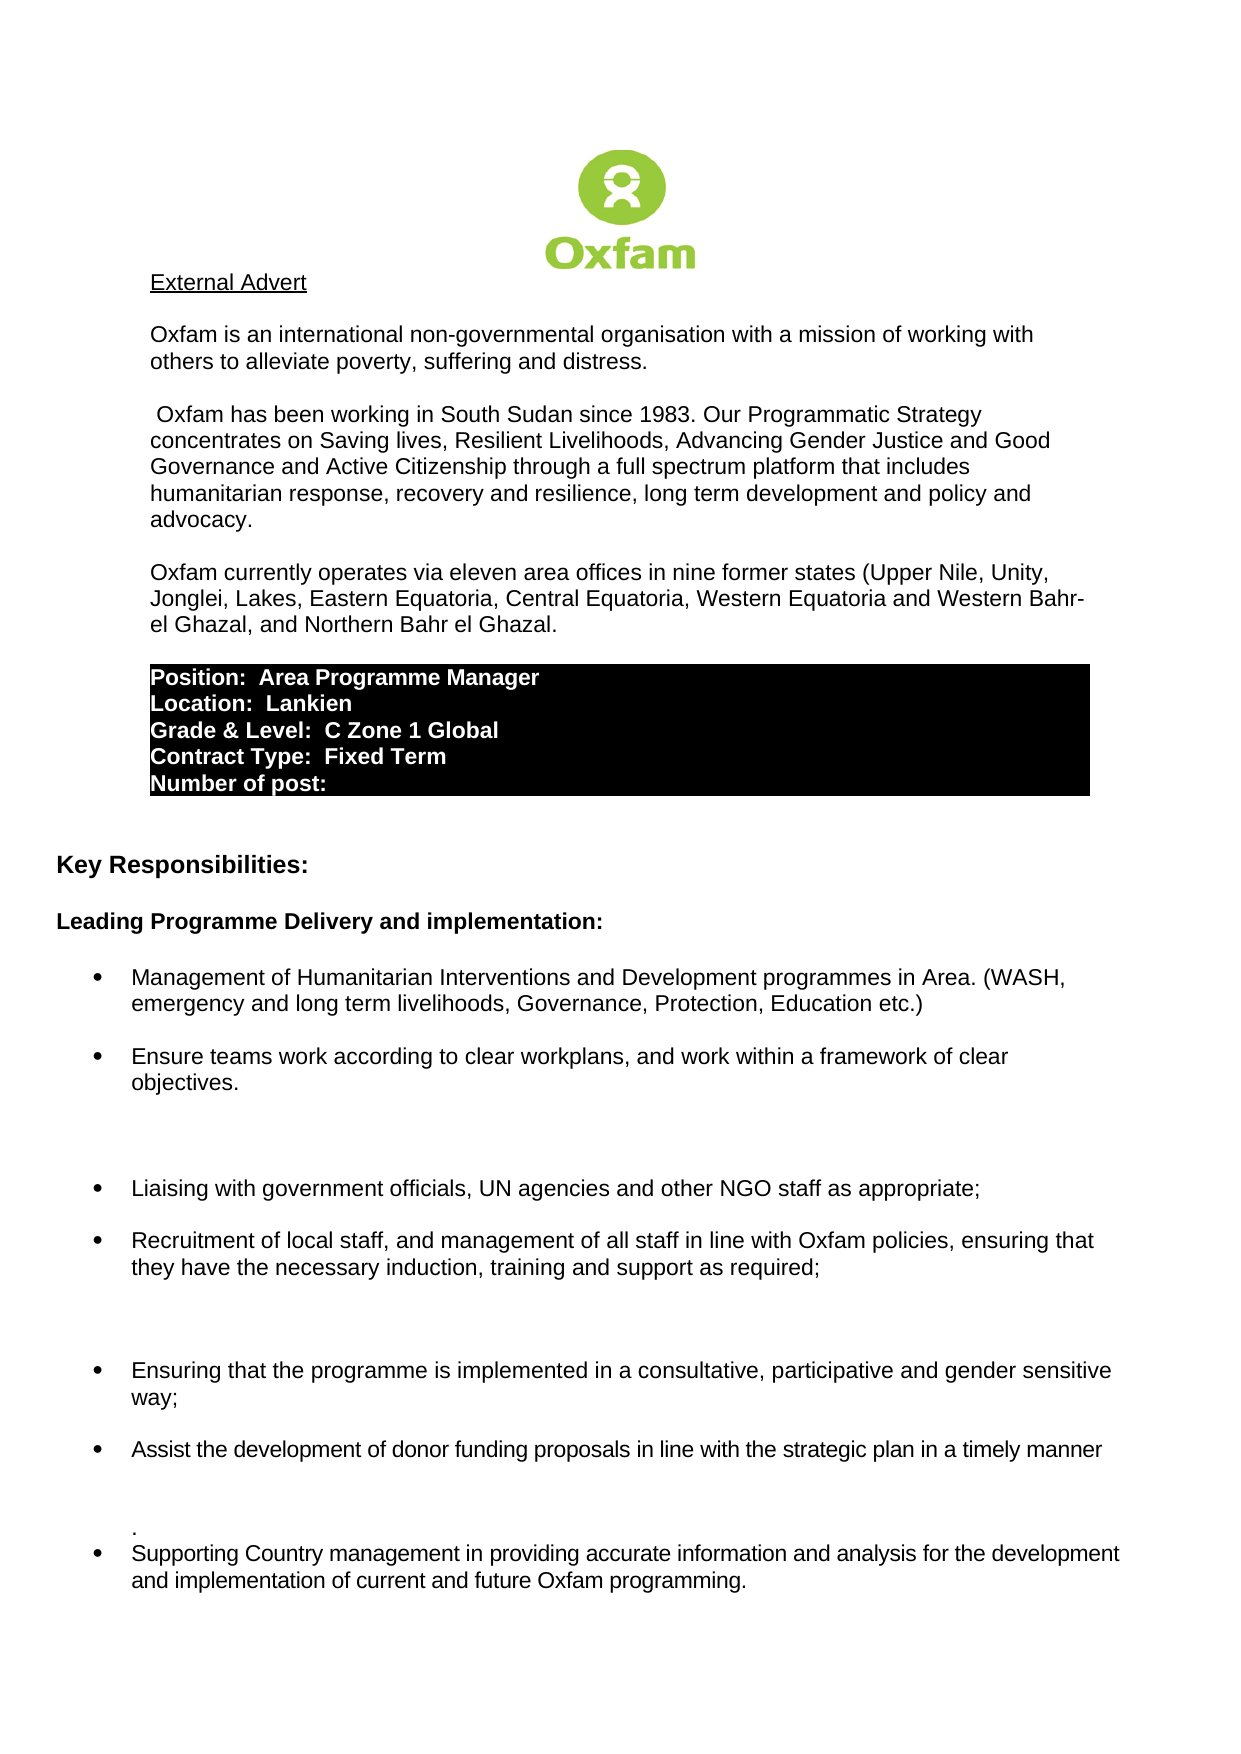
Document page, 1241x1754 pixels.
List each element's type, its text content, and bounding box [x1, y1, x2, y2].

text Oxfam currently operates via eleven area offices in nine former states (Upper Nile, Unity, Jonglei, Lakes, Eastern Equatoria, Central Equatoria, Western Equatoria and Western Bahr-el Ghazal, and Northern Bahr el Ghazal. [150, 559, 1090, 638]
text Number of post: [150, 769, 1090, 796]
text External Advert [150, 269, 1090, 295]
text Grade & Level: C Zone 1 Global [150, 717, 1090, 743]
text Contract Type: Fixed Term [150, 743, 1090, 769]
text Oxfam has been working in South Sudan since 1983. Our Programmatic Strategy concentrates on Saving lives, Resilient Livelihoods, Advancing Gender Justice and Good Governance and Active Citizenship through a full spectrum platform that includes humanitarian response, recovery and resilience, long term development and policy and advocacy. [150, 401, 1090, 532]
picture [545, 150, 695, 269]
text Position: Area Programme Manager [150, 664, 1090, 690]
text Location: Lankien [150, 690, 1090, 717]
table_header [43, 796, 1136, 1594]
text Oxfam is an international non-governmental organisation with a mission of working with others to alleviate poverty, suffering and distress. [150, 321, 1090, 374]
